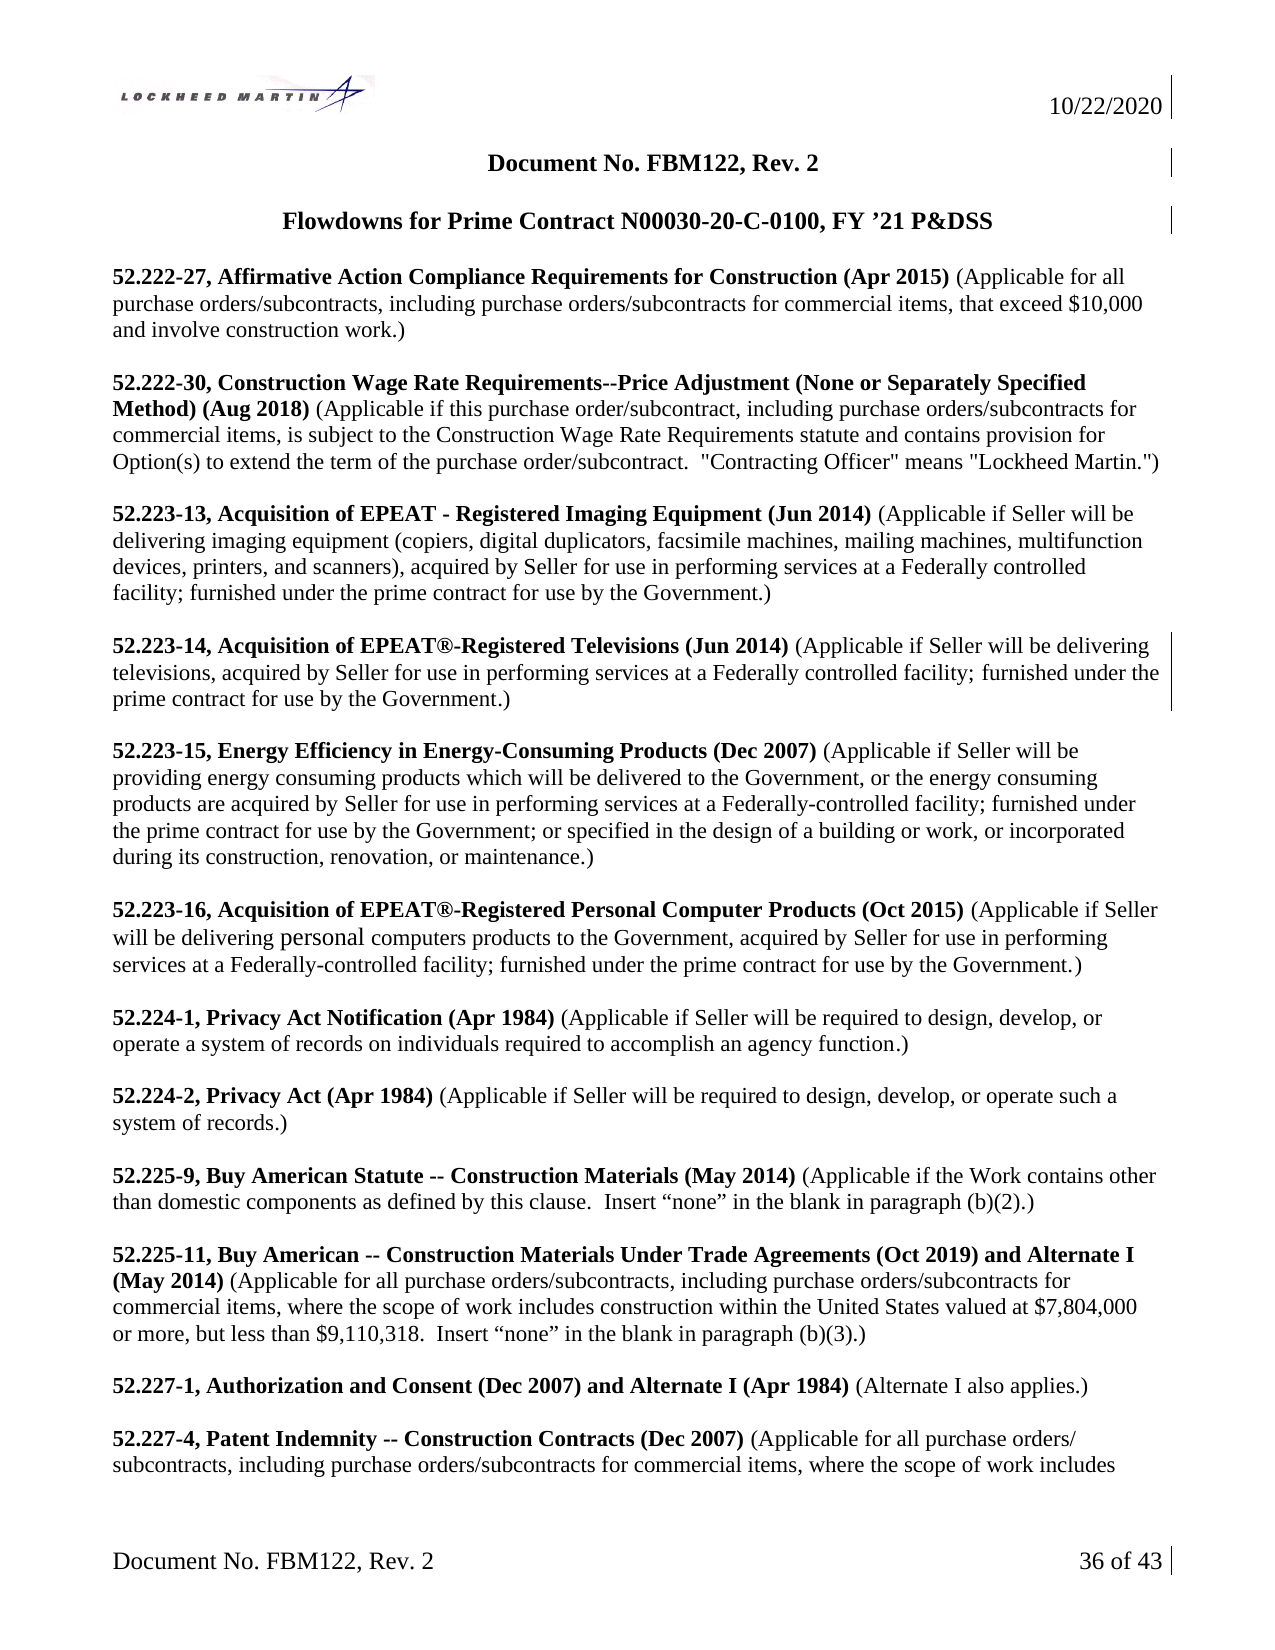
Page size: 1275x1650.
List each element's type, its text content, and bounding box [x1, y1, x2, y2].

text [112, 1425, 1162, 1478]
text 52.224-2, Privacy Act (Apr 1984) (Applicable if Seller will be required to design, develop, or operate such a system of records.) [112, 1083, 1162, 1135]
text 52.223-15, Energy Efficiency in Energy-Consuming Products (Dec 2007) (Applicable if Seller will be providing energy consuming products which will be delivered to the Government, or the energy consuming products are acquired by Seller for use in performing services at a Federally-controlled facility; furnished under the prime contract for use by the Government; or specified in the design of a building or work, or incorporated during its construction, renovation, or maintenance.) [112, 738, 1162, 869]
text 52.227-1, Authorization and Consent (Dec 2007) and Alternate I (Apr 1984) (Alternate I also applies.) [112, 1372, 1162, 1399]
text 52.222-30, Construction Wage Rate Requirements--Price Adjustment (None or Separately Specified Method) (Aug 2018) (Applicable if this purchase order/subcontract, including purchase orders/subcontracts for commercial items, is subject to the Construction Wage Rate Requirements statute and contains provision for Option(s) to extend the term of the purchase order/subcontract. "Contracting Officer" means "Lockheed Martin.") [112, 369, 1162, 474]
text 52.225-11, Buy American -- Construction Materials Under Trade Agreements (Oct 2019) and Alternate I (May 2014) (Applicable for all purchase orders/subcontracts, including purchase orders/subcontracts for commercial items, where the scope of work includes construction within the United States valued at $7,804,000 or more, but less than $9,110,318. Insert “none” in the blank in paragraph (b)(3).) [112, 1241, 1162, 1346]
text 52.223-14, Acquisition of EPEAT®-Registered Televisions (Jun 2014) (Applicable if Seller will be delivering televisions, acquired by Seller for use in performing services at a Federally controlled facility; furnished under the prime contract for use by the Government.) [112, 632, 1162, 711]
text 52.223-13, Acquisition of EPEAT - Registered Imaging Equipment (Jun 2014) (Applicable if Seller will be delivering imaging equipment (copiers, digital duplicators, facsimile machines, mailing machines, multifunction devices, printers, and scanners), acquired by Seller for use in performing services at a Federally controlled facility; furnished under the prime contract for use by the Government.) [112, 500, 1162, 606]
text 52.222-27, Affirmative Action Compliance Requirements for Construction (Apr 2015) (Applicable for all purchase orders/subcontracts, including purchase orders/subcontracts for commercial items, that exceed $10,000 and involve construction work.) [112, 263, 1162, 342]
text 52.223-16, Acquisition of EPEAT®-Registered Personal Computer Products (Oct 2015) (Applicable if Seller will be delivering personal computers products to the Government, acquired by Seller for use in performing services at a Federally-controlled facility; furnished under the prime contract for use by the Government.) [112, 896, 1162, 977]
picture [112, 75, 375, 114]
text 52.224-1, Privacy Act Notification (Apr 1984) (Applicable if Seller will be required to design, develop, or operate a system of records on individuals required to accomplish an agency function.) [112, 1003, 1162, 1056]
text 52.225-9, Buy American Statute -- Construction Materials (May 2014) (Applicable if the Work contains other than domestic components as defined by this clause. Insert “none” in the blank in paragraph (b)(2).) [112, 1162, 1162, 1214]
